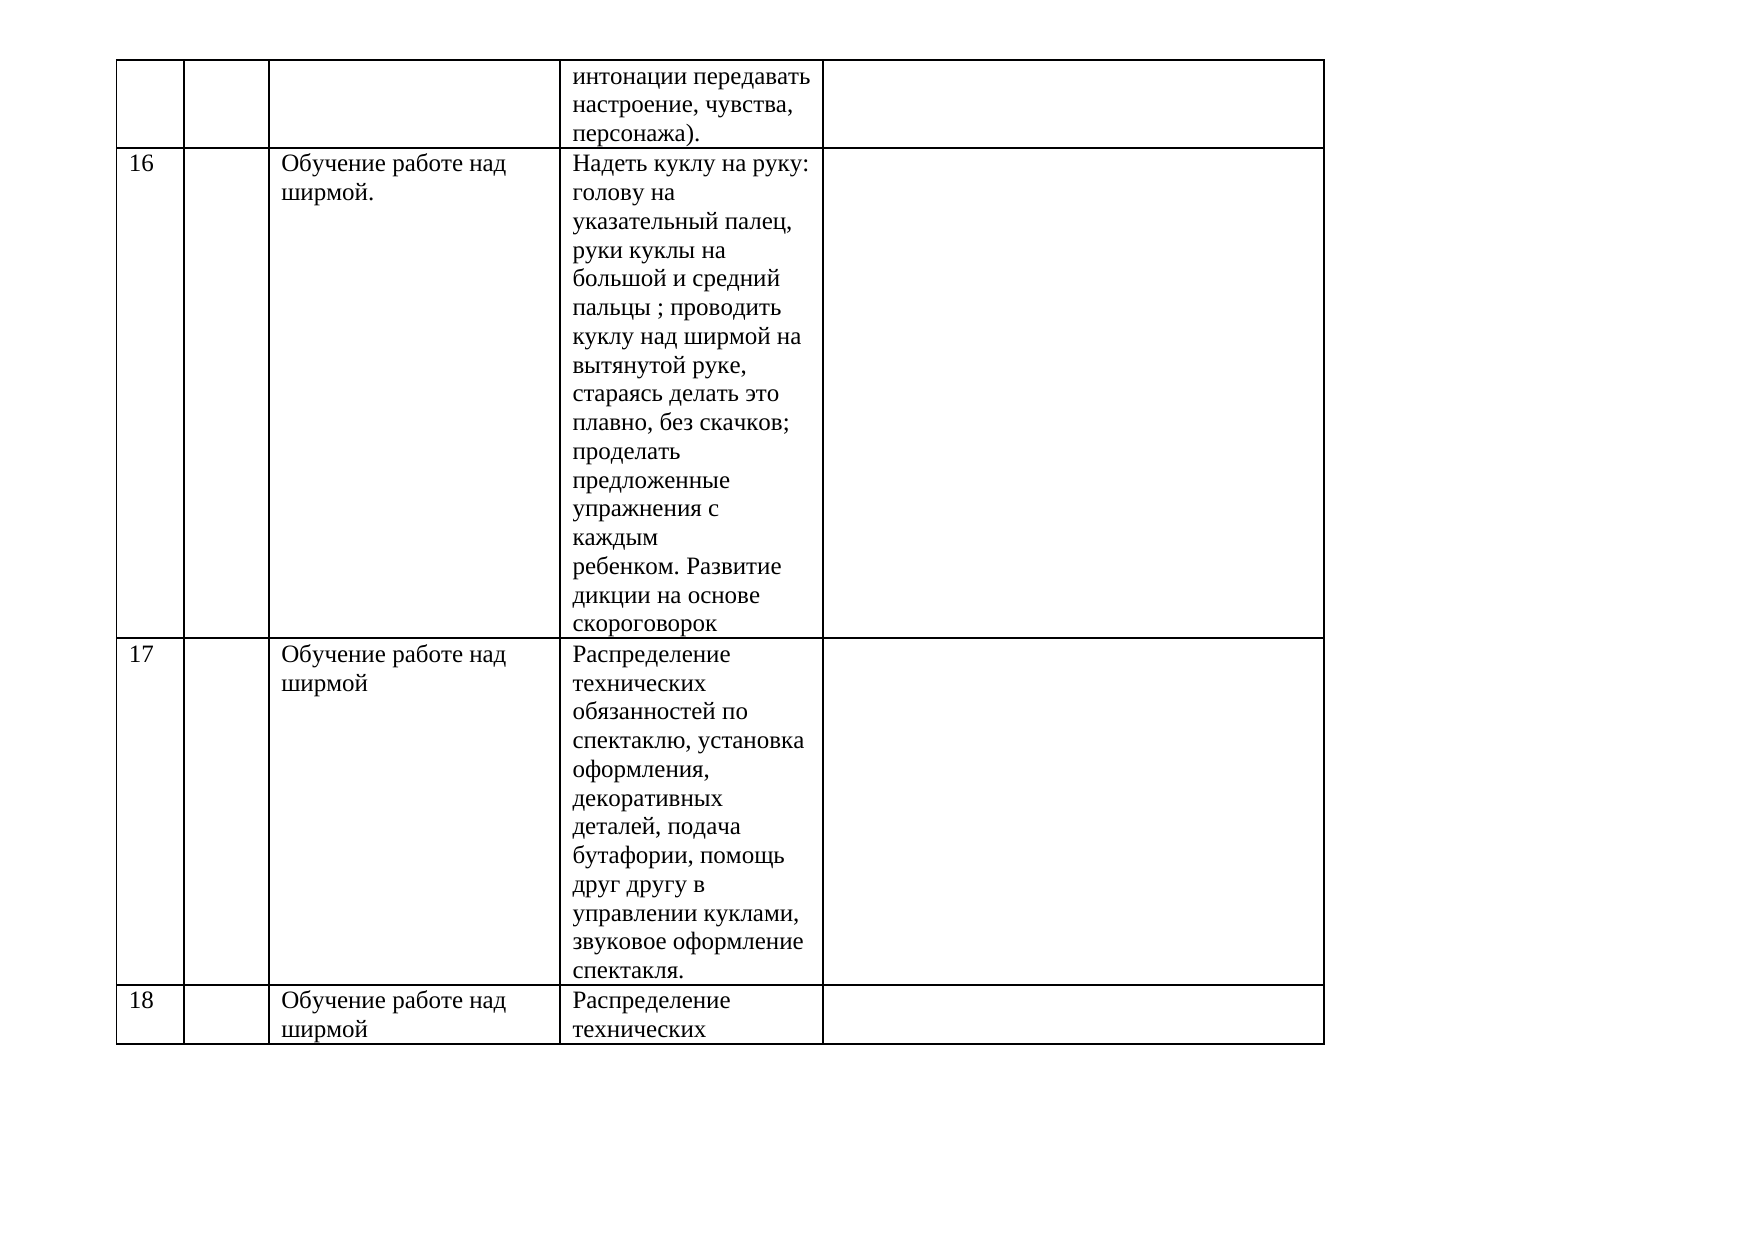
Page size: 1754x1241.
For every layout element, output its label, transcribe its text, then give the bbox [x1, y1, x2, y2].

table_cell [824, 639, 1323, 984]
table_cell [185, 149, 268, 637]
table_cell 18 [117, 986, 183, 1043]
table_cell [561, 986, 822, 1043]
table_cell [824, 149, 1323, 637]
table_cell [561, 61, 822, 147]
table_cell [185, 639, 268, 984]
table_cell Обучение работе над ширмой. [270, 149, 559, 637]
table_cell 17 [117, 639, 183, 984]
table_cell [824, 986, 1323, 1043]
table_cell Надеть куклу на руку: голову на указательный палец, руки куклы на большой и средний пальцы ; проводить куклу над ширмой на вытянутой руке, стараясь делать это плавно, без скачков; проделать предложенные упражнения с каждым ребенком. Развитие дикции на основе скороговорок [561, 149, 822, 637]
table_cell 16 [117, 149, 183, 637]
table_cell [270, 61, 559, 147]
table_cell [185, 61, 268, 147]
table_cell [270, 986, 559, 1043]
table_cell [185, 986, 268, 1043]
table_cell Обучение работе над ширмой [270, 639, 559, 984]
table_cell 15 [117, 61, 183, 147]
table_cell [824, 61, 1323, 147]
